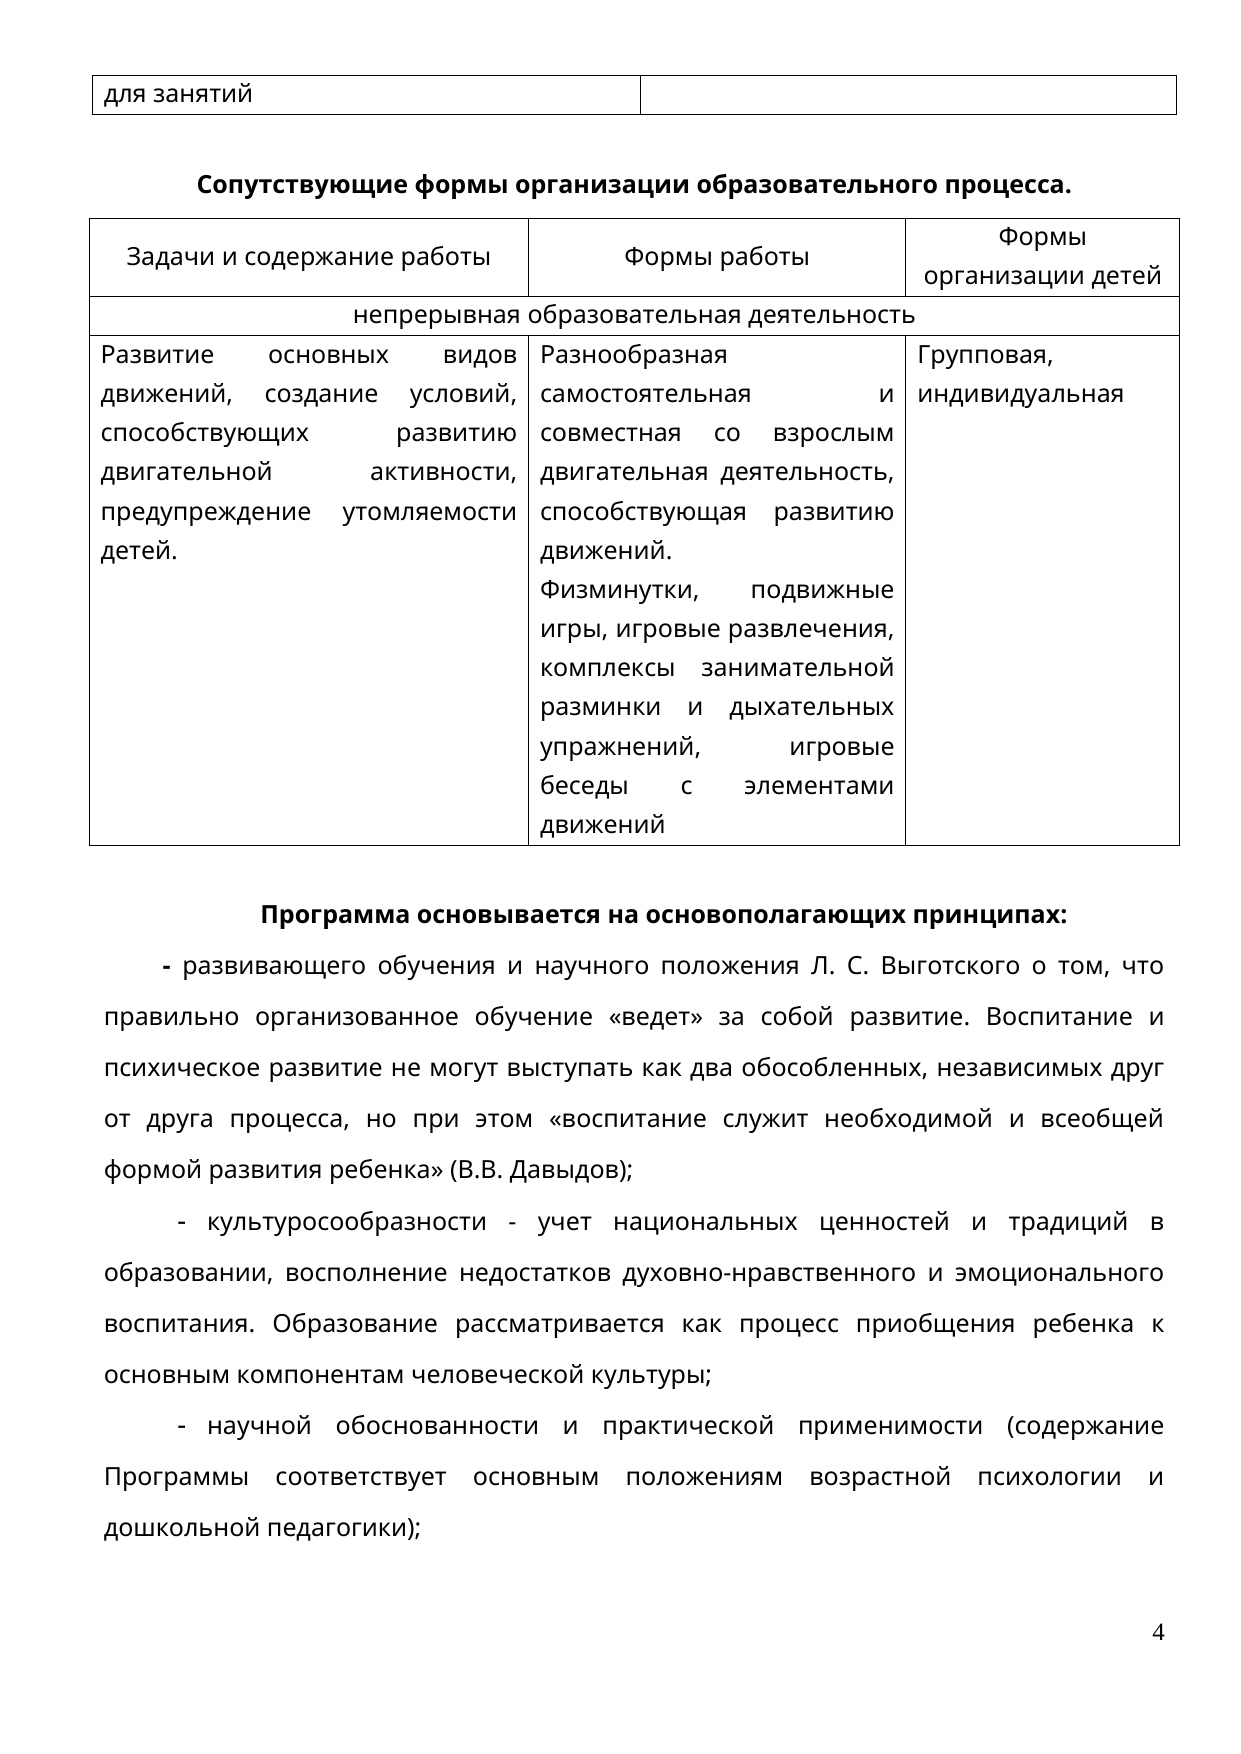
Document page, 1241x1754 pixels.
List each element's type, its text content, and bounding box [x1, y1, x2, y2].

text - развивающего обучения и научного положения Л. С. Выготского о том, что правильно организованное обучение «ведет» за собой развитие. Воспитание и психическое развитие не могут выступать как два обособленных, независимых друг от друга процесса, но при этом «воспитание служит необходимой и всеобщей формой развития ребенка» (В.В. Давыдов); [103, 948, 1165, 1186]
list культуросообразности - учет национальных ценностей и традиций в образовании, восполнение недостатков духовно-нравственного и эмоционального воспитания. Образование рассматривается как процесс приобщения ребенка к основным компонентам человеческой культуры; [103, 1203, 1165, 1390]
table_header Формы организации детей [906, 219, 1179, 296]
table_header Задачи и содержание работы [90, 219, 528, 296]
table_cell Разнообразная самостоятельная и совместная со взрослым двигательная деятельность, способствующая развитию движений. Физминутки, подвижные игры, игровые развлечения, комплексы занимательной разминки и дыхательных упражнений, игровые беседы с элементами движений [529, 336, 905, 845]
text Сопутствующие формы организации образовательного процесса. [103, 166, 1165, 201]
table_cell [641, 76, 1176, 114]
list научной обоснованности и практической применимости (содержание Программы соответствует основным положениям возрастной психологии и дошкольной педагогики); [103, 1407, 1165, 1543]
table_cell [93, 76, 640, 114]
table_cell непрерывная образовательная деятельность [90, 297, 1179, 335]
table_cell Групповая, индивидуальная [906, 336, 1179, 845]
table_header Формы работы [529, 219, 905, 296]
table_cell Развитие основных видов движений, создание условий, способствующих развитию двигательной активности, предупреждение утомляемости детей. [90, 336, 528, 845]
text Программа основывается на основополагающих принципах: [103, 897, 1165, 931]
